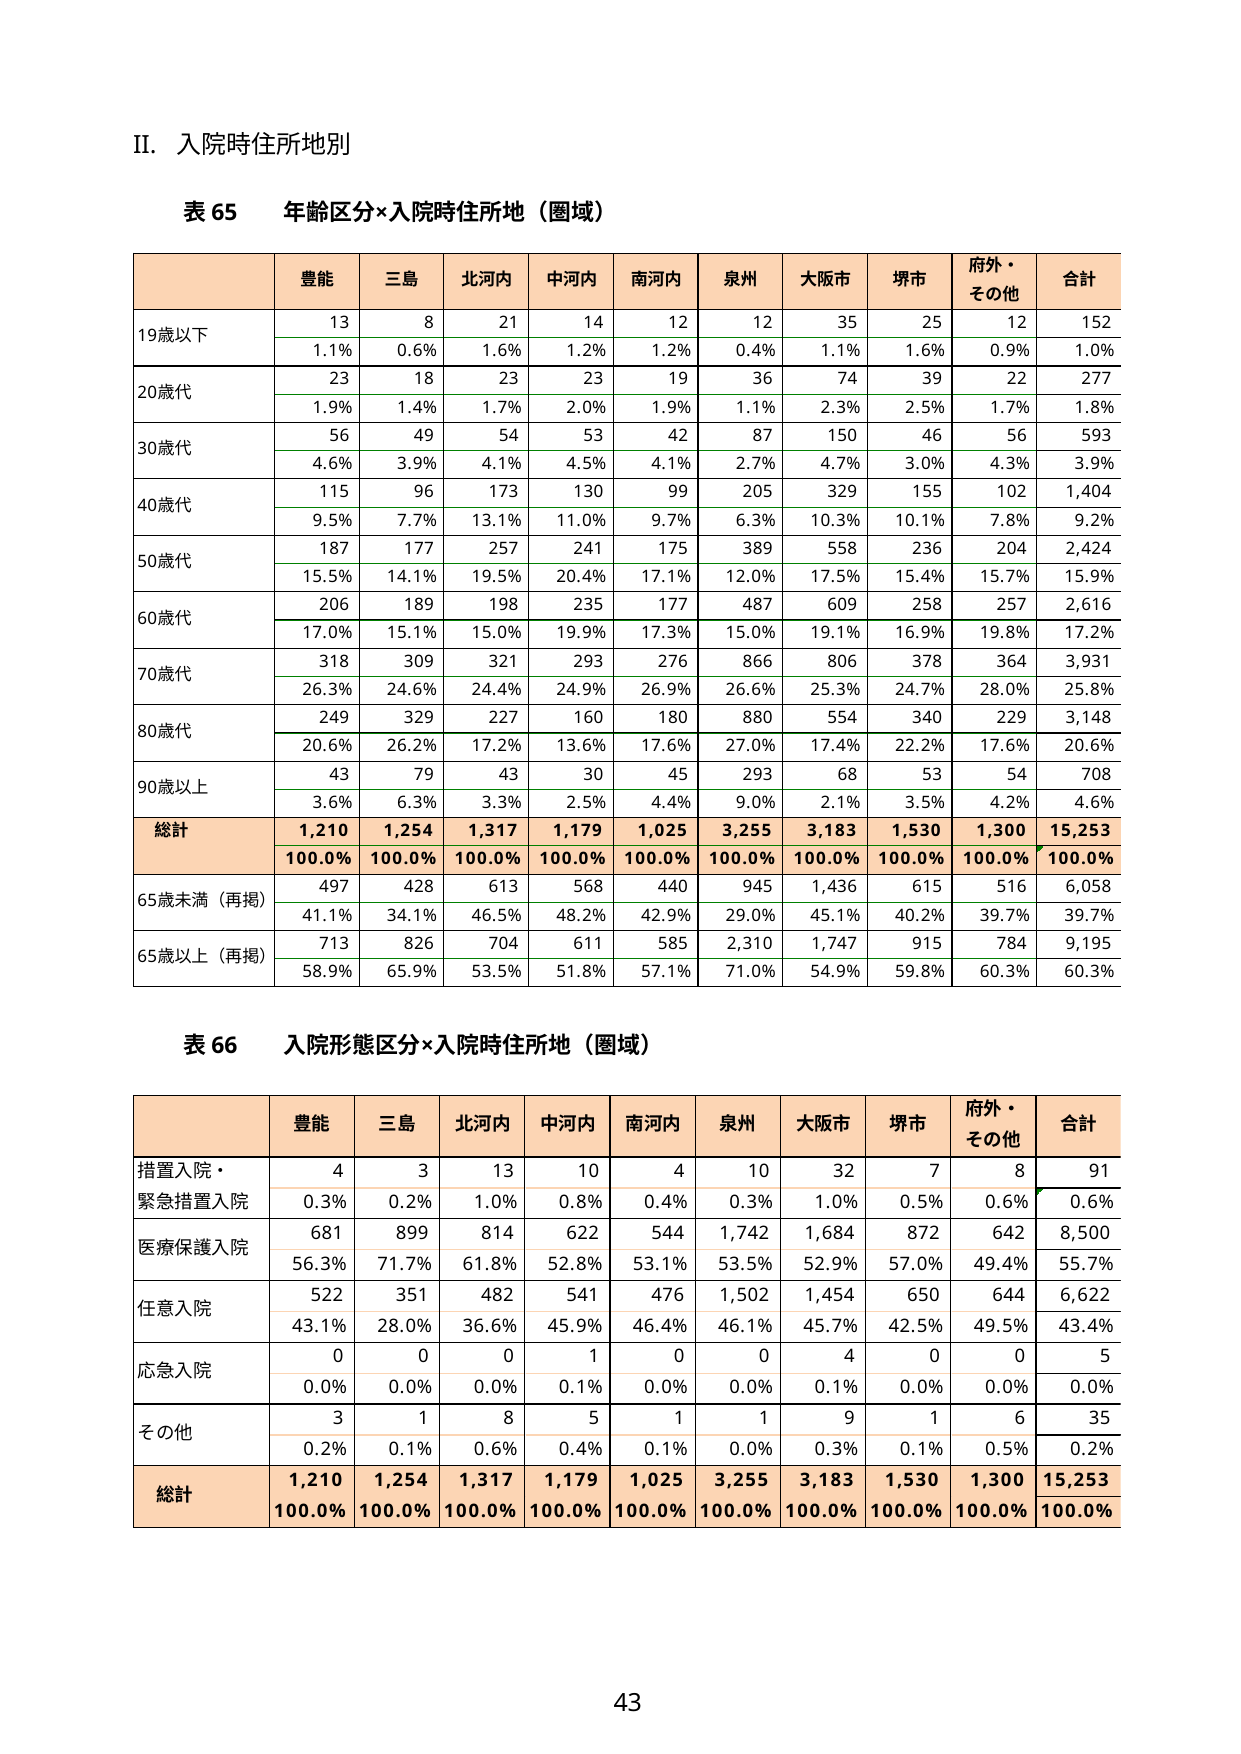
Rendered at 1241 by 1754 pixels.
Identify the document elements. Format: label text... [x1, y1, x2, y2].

text 表 66 入院形態区分×入院時住所地（圏域） [183, 1027, 1122, 1060]
list 入院時住所地別 [133, 127, 1122, 160]
text 表 65 年齢区分×入院時住所地（圏域） [183, 194, 1122, 227]
